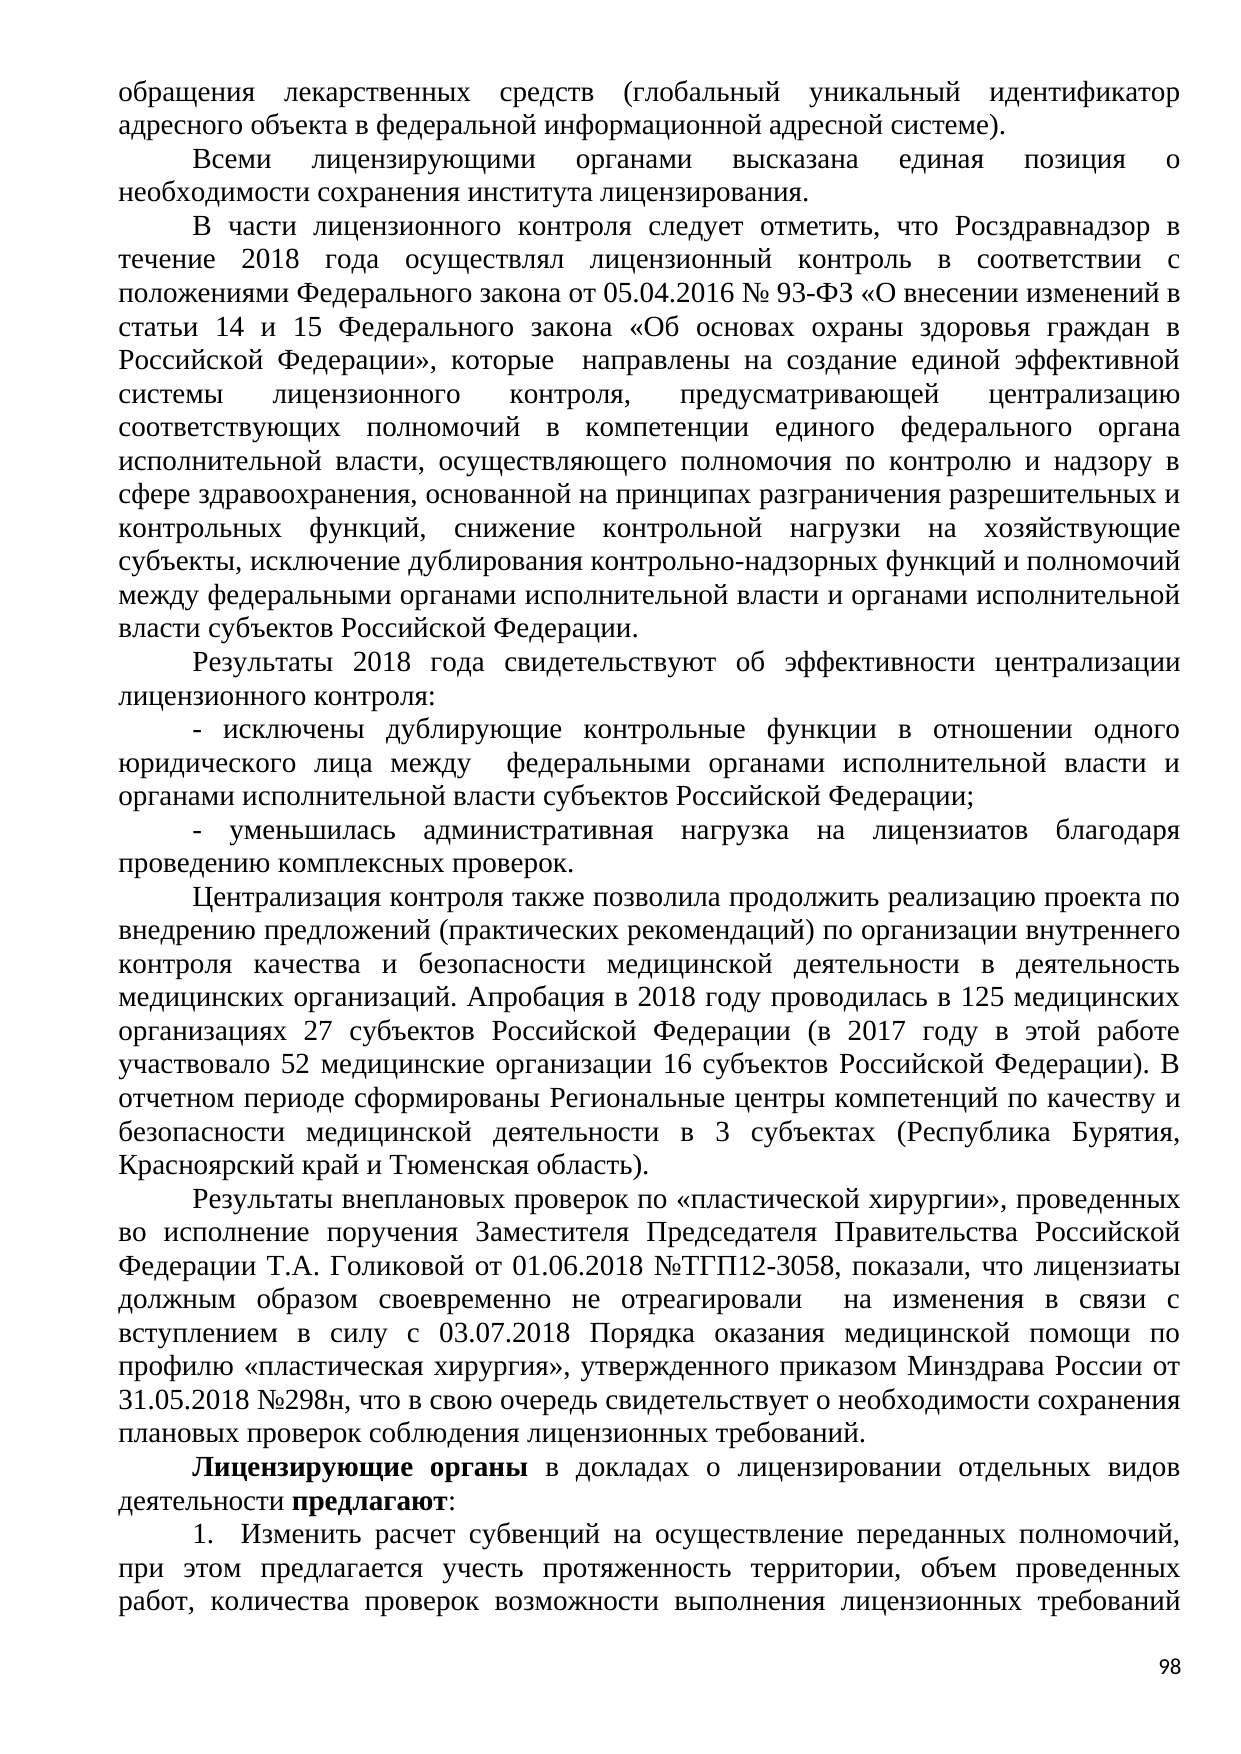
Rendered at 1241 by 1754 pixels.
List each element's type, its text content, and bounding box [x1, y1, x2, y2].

text - исключены дублирующие контрольные функции в отношении одного юридического лица между федеральными органами исполнительной власти и органами исполнительной власти субъектов Российской Федерации; [118, 711, 1181, 812]
text - уменьшилась административная нагрузка на лицензиатов благодаря проведению комплексных проверок. [118, 812, 1181, 879]
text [118, 1516, 1181, 1617]
text Лицензирующие органы в докладах о лицензировании отдельных видов деятельности предлагают: [118, 1449, 1181, 1516]
text Результаты 2018 года свидетельствуют об эффективности централизации лицензионного контроля: [118, 644, 1181, 711]
text Всеми лицензирующими органами высказана единая позиция о необходимости сохранения института лицензирования. [118, 141, 1181, 208]
text Результаты внеплановых проверок по «пластической хирургии», проведенных во исполнение поручения Заместителя Председателя Правительства Российской Федерации Т.А. Голиковой от 01.06.2018 №ТГП12-3058, показали, что лицензиаты должным образом своевременно не отреагировали на изменения в связи с вступлением в силу с 03.07.2018 Порядка оказания медицинской помощи по профилю «пластическая хирургия», утвержденного приказом Минздрава России от 31.05.2018 №298н, что в свою очередь свидетельствует о необходимости сохранения плановых проверок соблюдения лицензионных требований. [118, 1181, 1181, 1449]
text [118, 74, 1181, 141]
text В части лицензионного контроля следует отметить, что Росздравнадзор в течение 2018 года осуществлял лицензионный контроль в соответствии с положениями Федерального закона от 05.04.2016 № 93-ФЗ «О внесении изменений в статьи 14 и 15 Федерального закона «Об основах охраны здоровья граждан в Российской Федерации», которые направлены на создание единой эффективной системы лицензионного контроля, предусматривающей централизацию соответствующих полномочий в компетенции единого федерального органа исполнительной власти, осуществляющего полномочия по контролю и надзору в сфере здравоохранения, основанной на принципах разграничения разрешительных и контрольных функций, снижение контрольной нагрузки на хозяйствующие субъекты, исключение дублирования контрольно-надзорных функций и полномочий между федеральными органами исполнительной власти и органами исполнительной власти субъектов Российской Федерации. [118, 208, 1181, 644]
text Централизация контроля также позволила продолжить реализацию проекта по внедрению предложений (практических рекомендаций) по организации внутреннего контроля качества и безопасности медицинской деятельности в деятельность медицинских организаций. Апробация в 2018 году проводилась в 125 медицинских организациях 27 субъектов Российской Федерации (в 2017 году в этой работе участвовало 52 медицинские организации 16 субъектов Российской Федерации). В отчетном периоде сформированы Региональные центры компетенций по качеству и безопасности медицинской деятельности в 3 субъектах (Республика Бурятия, Красноярский край и Тюменская область). [118, 879, 1181, 1181]
